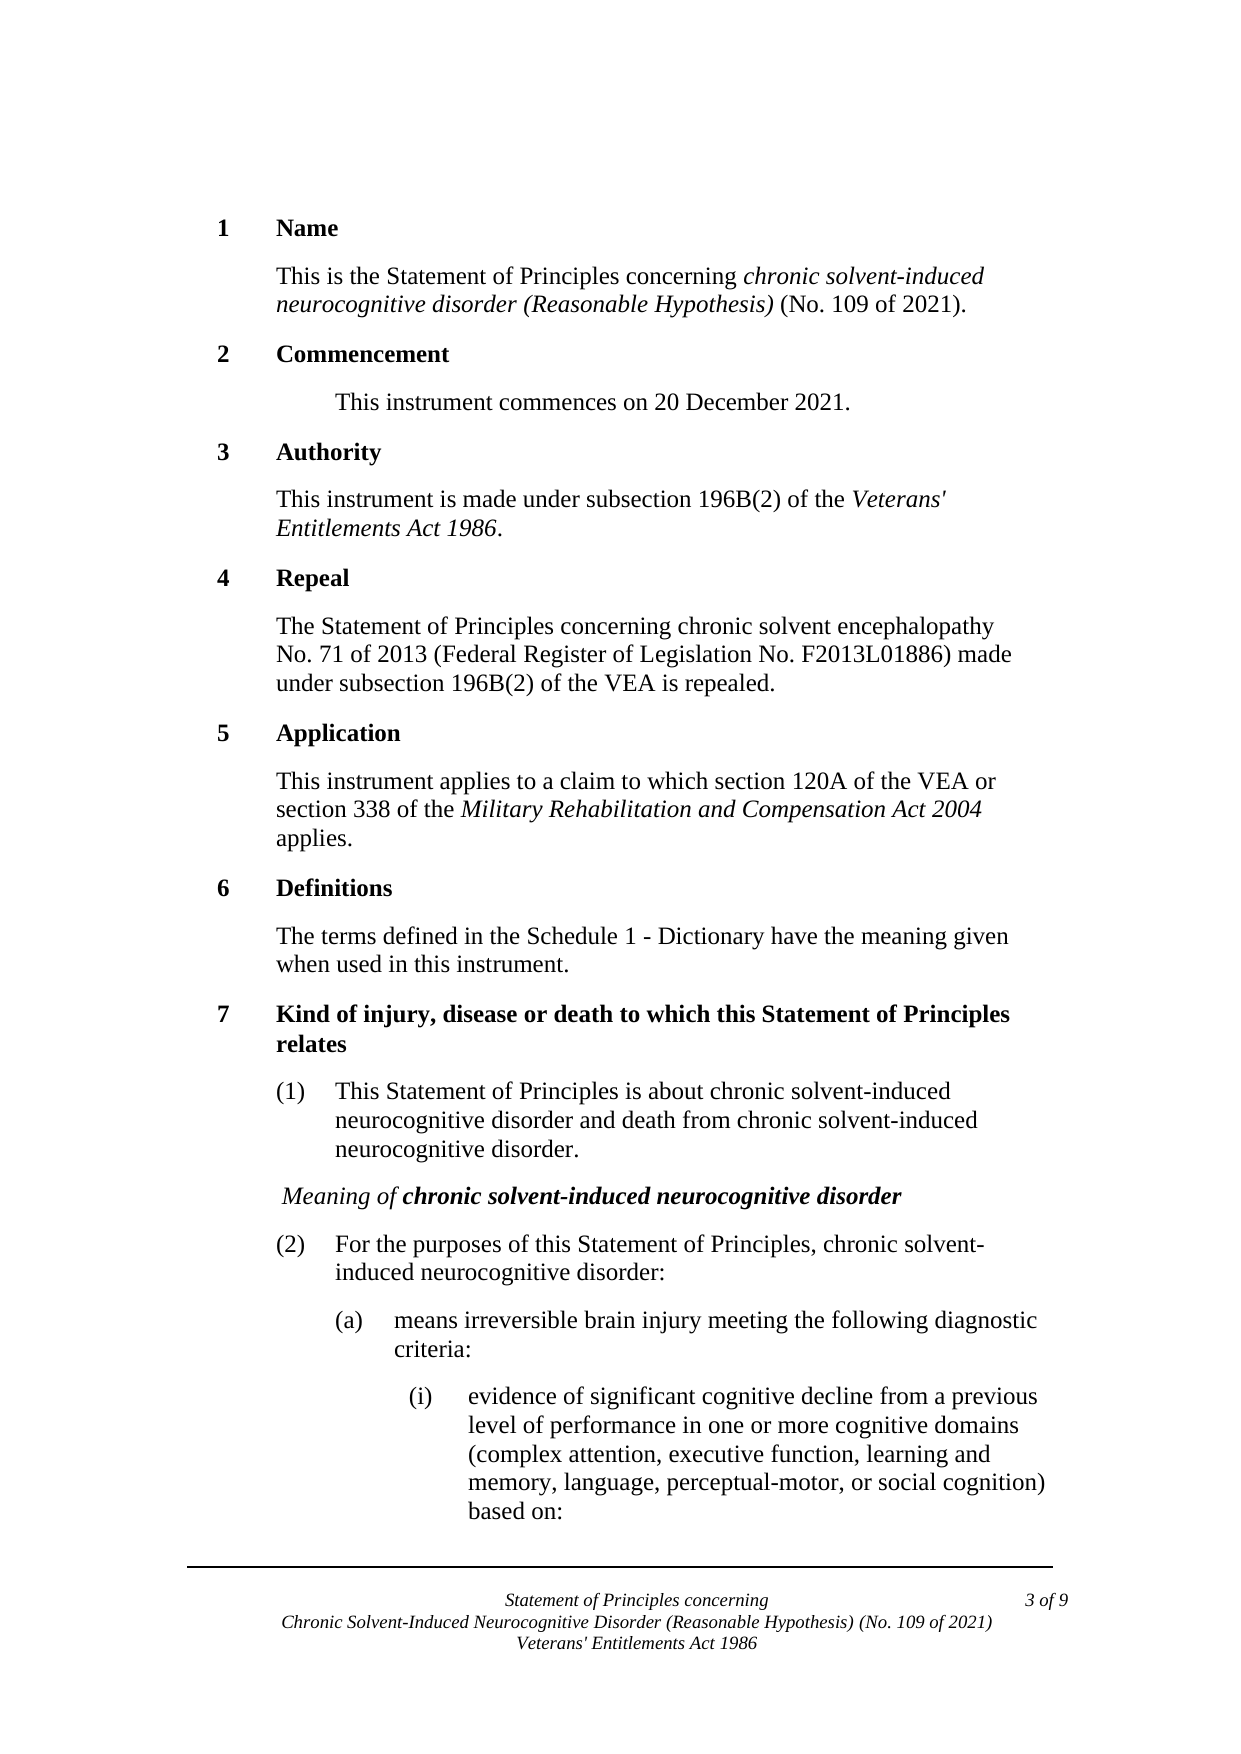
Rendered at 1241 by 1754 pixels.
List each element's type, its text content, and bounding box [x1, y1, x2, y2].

text The terms defined in the Schedule 1 - Dictionary have the meaning given when used in this instrument. [276, 921, 1053, 978]
text This instrument commences on 20 December 2021. [276, 387, 1053, 416]
text This is the Statement of Principles concerning chronic solvent-induced neurocognitive disorder (Reasonable Hypothesis) (No. 109 of 2021). [276, 261, 1053, 318]
text means irreversible brain injury meeting the following diagnostic criteria: [335, 1305, 1053, 1362]
text This Statement of Principles is about chronic solvent-induced neurocognitive disorder and death from chronic solvent-induced neurocognitive disorder. [276, 1076, 1053, 1162]
text The Statement of Principles concerning chronic solvent encephalopathy No. 71 of 2013 (Federal Register of Legislation No. F2013L01886) made under subsection 196B(2) of the VEA is repealed. [276, 611, 1053, 697]
text evidence of significant cognitive decline from a previous level of performance in one or more cognitive domains (complex attention, executive function, learning and memory, language, perceptual-motor, or social cognition) based on: [409, 1381, 1053, 1525]
text Authority [217, 437, 1053, 466]
text For the purposes of this Statement of Principles, chronic solvent-induced neurocognitive disorder: [276, 1229, 1053, 1286]
text Repeal [217, 563, 1053, 592]
text Name [217, 213, 1053, 242]
text Application [217, 718, 1053, 747]
text Commencement [217, 339, 1053, 368]
text Kind of injury, disease or death to which this Statement of Principles relates [217, 999, 1053, 1057]
text Definitions [217, 873, 1053, 902]
text Meaning of chronic solvent-induced neurocognitive disorder [282, 1181, 1053, 1210]
text This instrument applies to a claim to which section 120A of the VEA or section 338 of the Military Rehabilitation and Compensation Act 2004 applies. [276, 766, 1053, 852]
text This instrument is made under subsection 196B(2) of the Veterans' Entitlements Act 1986. [276, 484, 1053, 542]
